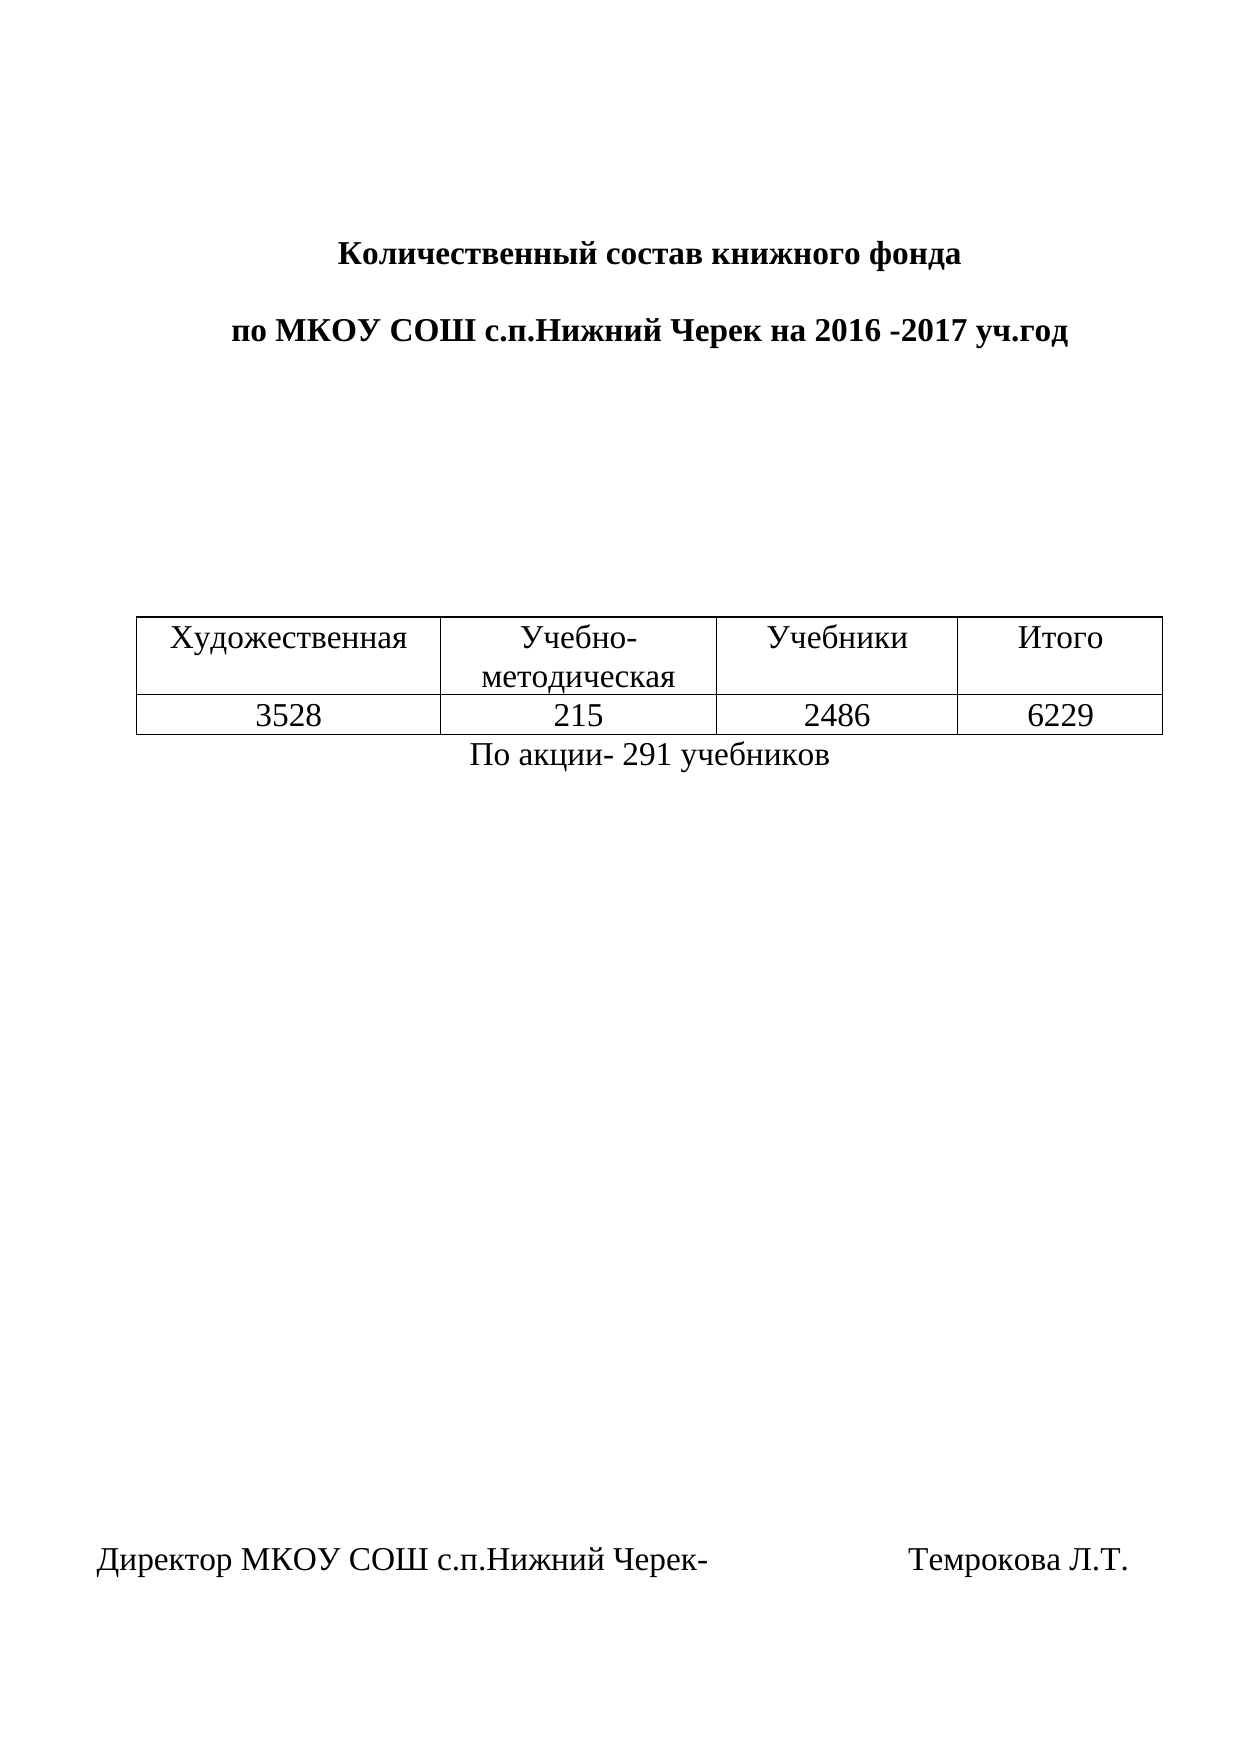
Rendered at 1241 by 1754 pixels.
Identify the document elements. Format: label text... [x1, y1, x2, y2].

table_header Итого [958, 618, 1162, 694]
table_header Художественная [137, 618, 440, 694]
table_cell 6229 [958, 695, 1162, 733]
table_cell 2486 [717, 695, 957, 733]
text по МКОУ СОШ с.п.Нижний Черек на 2016 -2017 уч.год [148, 310, 1152, 348]
table_header Учебно-методическая [441, 618, 716, 694]
text По акции- 291 учебников [148, 735, 1152, 773]
table_cell 215 [441, 695, 716, 733]
table_header Учебники [717, 618, 957, 694]
text Директор МКОУ СОШ с.п.Нижний Черек- Темрокова Л.Т. [74, 1539, 1152, 1578]
text Количественный состав книжного фонда [148, 233, 1152, 271]
table_cell 3528 [137, 695, 440, 733]
